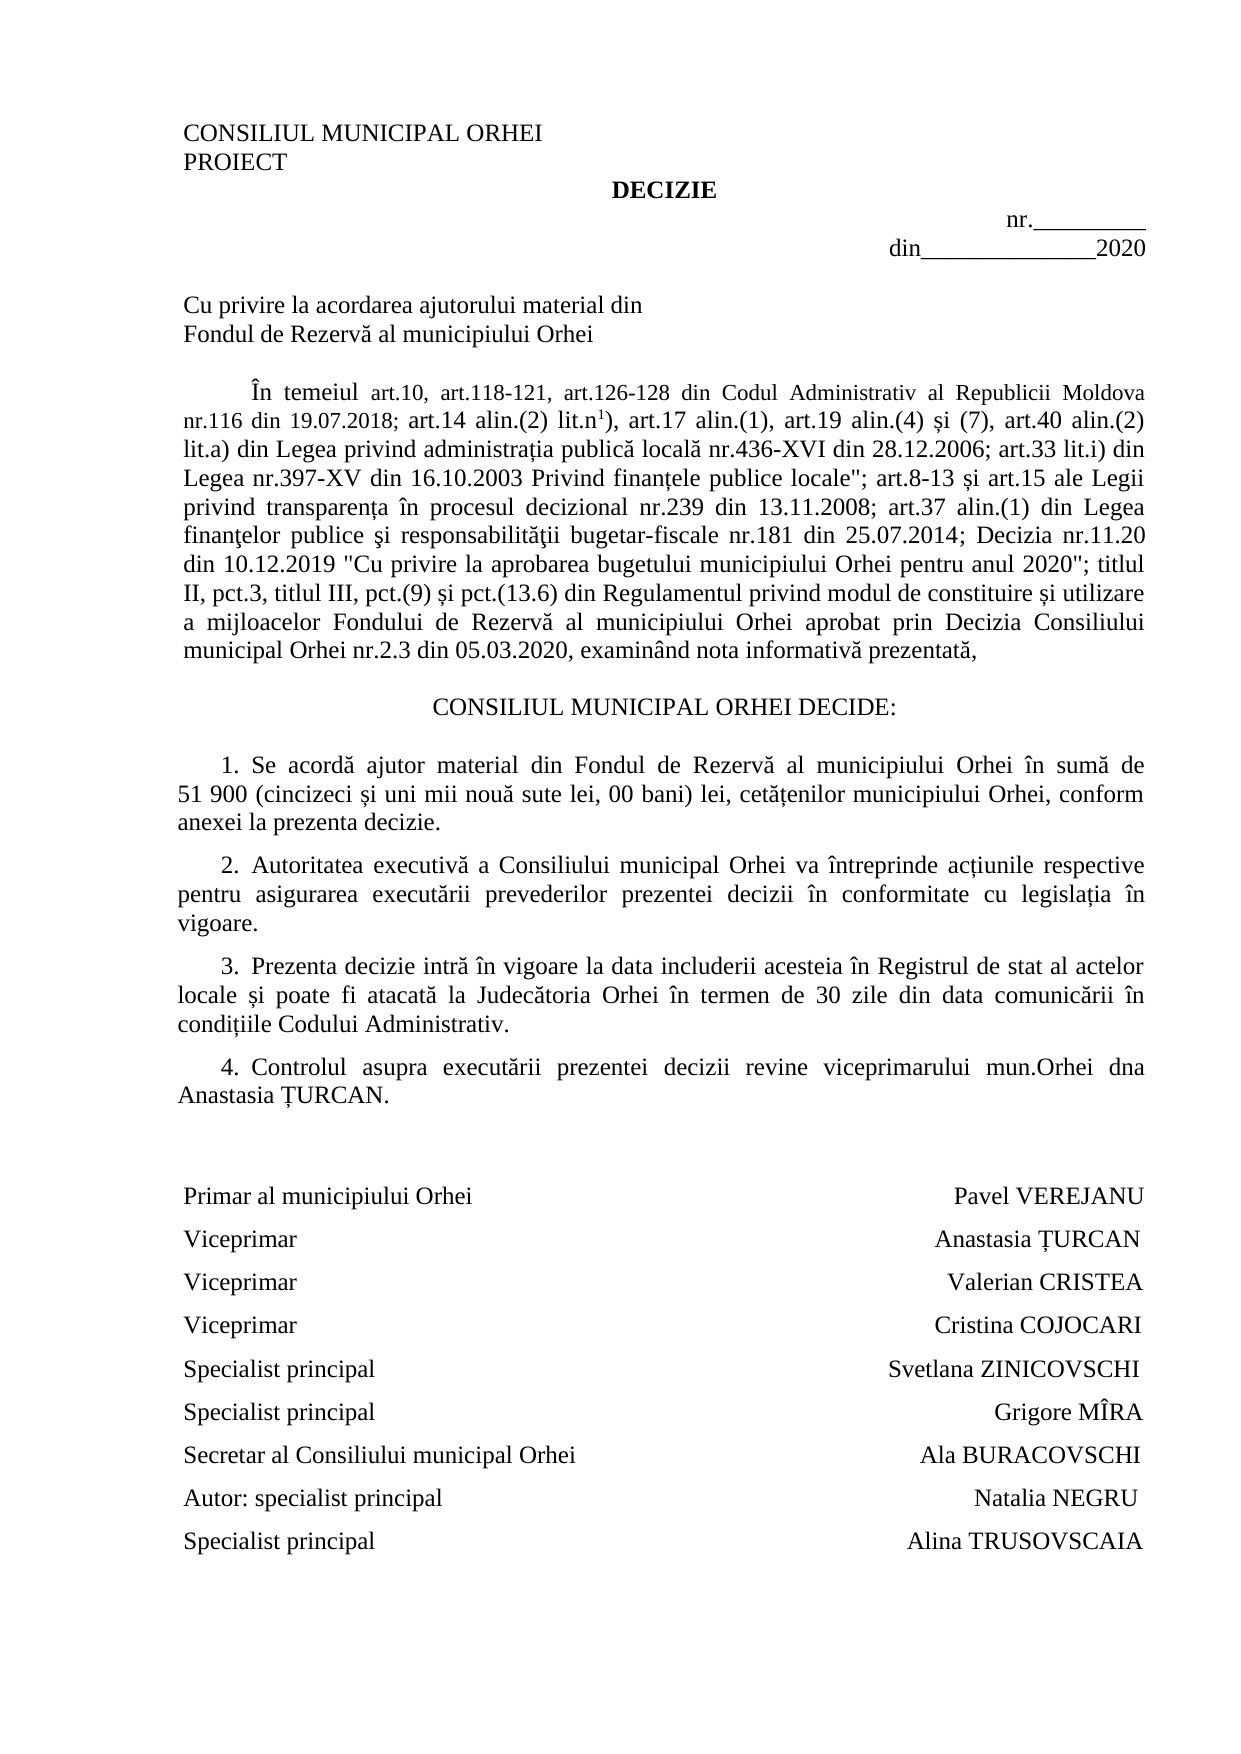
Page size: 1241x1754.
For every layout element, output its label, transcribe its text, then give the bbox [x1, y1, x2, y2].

text Specialist principal Grigore MÎRA [183, 1397, 1146, 1426]
text DECIZIE [183, 176, 1146, 204]
text Specialist principal Alina TRUSOVSCAIA [183, 1526, 1146, 1555]
text Specialist principal Svetlana ZINICOVSCHI [183, 1354, 1146, 1382]
text Viceprimar Cristina COJOCARI [183, 1311, 1146, 1339]
text din______________2020 [183, 233, 1146, 262]
text CONSILIUL MUNICIPAL ORHEI DECIDE: [183, 692, 1146, 721]
list Controlul asupra executării prezentei decizii revine viceprimarului mun.Orhei dna Anastasia ȚURCAN. [177, 1052, 1146, 1109]
text Autor: specialist principal Natalia NEGRU [183, 1483, 1146, 1512]
text Fondul de Rezervă al municipiului Orhei [183, 319, 1146, 348]
list Autoritatea executivă a Consiliului municipal Orhei va întreprinde acțiunile respective pentru asigurarea executării prevederilor prezentei decizii în conformitate cu legislația în vigoare. [177, 851, 1146, 937]
list Se acordă ajutor material din Fondul de Rezervă al municipiului Orhei în sumă de 51 900 (cincizeci și uni mii nouă sute lei, 00 bani) lei, cetățenilor municipiului Orhei, conform anexei la prezenta decizie. [177, 750, 1146, 836]
text Viceprimar Anastasia ȚURCAN [183, 1224, 1146, 1253]
text Viceprimar Valerian CRISTEA [183, 1267, 1146, 1296]
list Prezenta decizie intră în vigoare la data includerii acesteia în Registrul de stat al actelor locale și poate fi atacată la Judecătoria Orhei în termen de 30 zile din data comunicării în condițiile Codului Administrativ. [177, 951, 1146, 1037]
text Primar al municipiului Orhei Pavel VEREJANU [183, 1181, 1146, 1210]
text În temeiul art.10, art.118-121, art.126-128 din Codul Administrativ al Republicii Moldova nr.116 din 19.07.2018; art.14 alin.(2) lit.n1), art.17 alin.(1), art.19 alin.(4) și (7), art.40 alin.(2) lit.a) din Legea privind administrația publică locală nr.436-XVI din 28.12.2006; art.33 lit.i) din Legea nr.397-XV din 16.10.2003 Privind finanțele publice locale"; art.8-13 și art.15 ale Legii privind transparența în procesul decizional nr.239 din 13.11.2008; art.37 alin.(1) din Legea finanţelor publice şi responsabilităţii bugetar-fiscale nr.181 din 25.07.2014; Decizia nr.11.20 din 10.12.2019 "Cu privire la aprobarea bugetului municipiului Orhei pentru anul 2020"; titlul II, pct.3, titlul III, pct.(9) și pct.(13.6) din Regulamentul privind modul de constituire și utilizare a mijloacelor Fondului de Rezervă al municipiului Orhei aprobat prin Decizia Consiliului municipal Orhei nr.2.3 din 05.03.2020, examinând nota informativă prezentată, [183, 377, 1146, 664]
text nr._________ [183, 204, 1146, 233]
text CONSILIUL MUNICIPAL ORHEI PROIECT [183, 118, 1146, 176]
text Secretar al Consiliului municipal Orhei Ala BURACOVSCHI [183, 1440, 1146, 1469]
text Cu privire la acordarea ajutorului material din [183, 291, 1146, 319]
